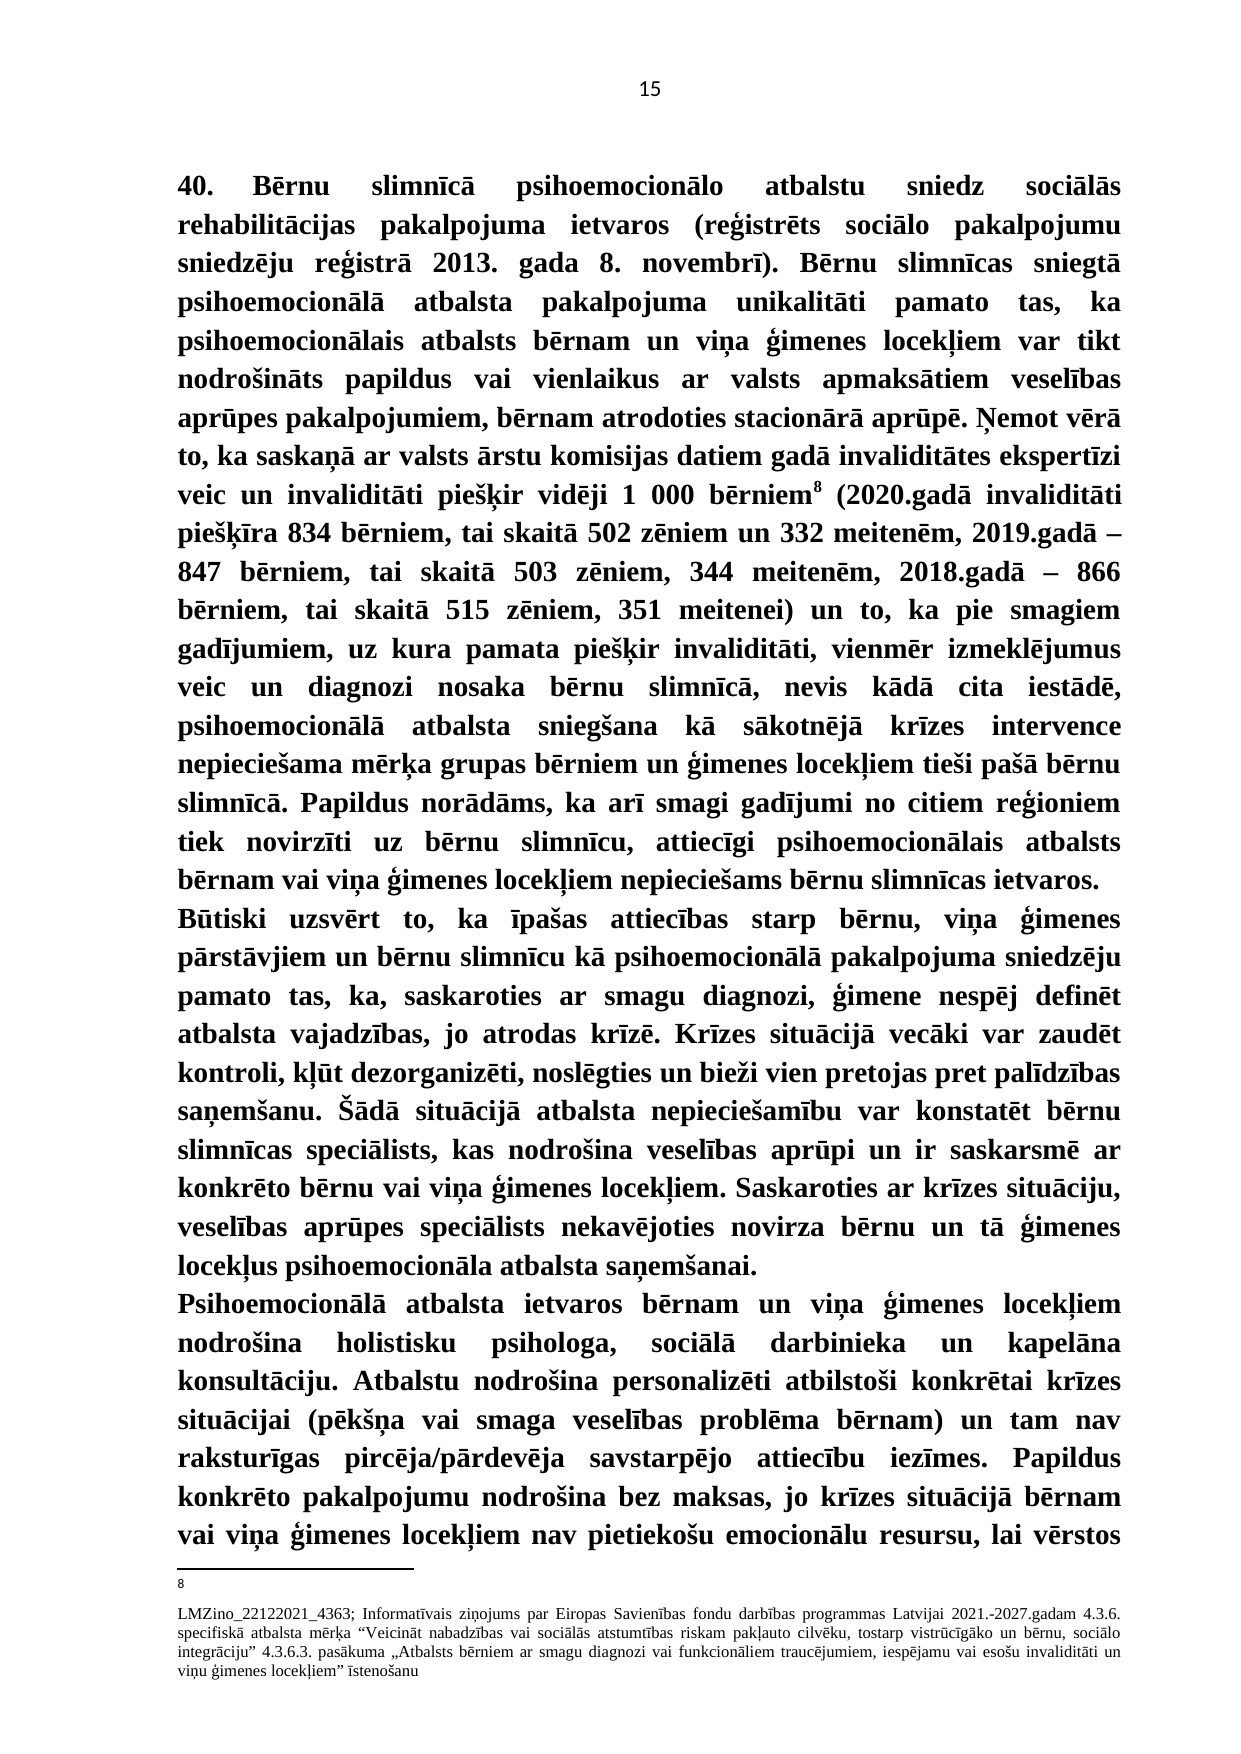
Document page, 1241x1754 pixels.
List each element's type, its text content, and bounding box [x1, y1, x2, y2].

list Būtiski uzsvērt to, ka īpašas attiecības starp bērnu, viņa ģimenes pārstāvjiem un bērnu slimnīcu kā psihoemocionālā pakalpojuma sniedzēju pamato tas, ka, saskaroties ar smagu diagnozi, ģimene nespēj definēt atbalsta vajadzības, jo atrodas krīzē. Krīzes situācijā vecāki var zaudēt kontroli, kļūt dezorganizēti, noslēgties un bieži vien pretojas pret palīdzības saņemšanu. Šādā situācijā atbalsta nepieciešamību var konstatēt bērnu slimnīcas speciālists, kas nodrošina veselības aprūpi un ir saskarsmē ar konkrēto bērnu vai viņa ģimenes locekļiem. Saskaroties ar krīzes situāciju, veselības aprūpes speciālists nekavējoties novirza bērnu un tā ģimenes locekļus psihoemocionāla atbalsta saņemšanai. [177, 901, 1122, 1281]
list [177, 1286, 1122, 1551]
list Bērnu slimnīcā psihoemocionālo atbalstu sniedz sociālās rehabilitācijas pakalpojuma ietvaros (reģistrēts sociālo pakalpojumu sniedzēju reģistrā 2013. gada 8. novembrī). Bērnu slimnīcas sniegtā psihoemocionālā atbalsta pakalpojuma unikalitāti pamato tas, ka psihoemocionālais atbalsts bērnam un viņa ģimenes locekļiem var tikt nodrošināts papildus vai vienlaikus ar valsts apmaksātiem veselības aprūpes pakalpojumiem, bērnam atrodoties stacionārā aprūpē. Ņemot vērā to, ka saskaņā ar valsts ārstu komisijas datiem gadā invaliditātes ekspertīzi veic un invaliditāti piešķir vidēji 1 000 bērniem (2020.gadā invaliditāti piešķīra 834 bērniem, tai skaitā 502 zēniem un 332 meitenēm, 2019.gadā – 847 bērniem, tai skaitā 503 zēniem, 344 meitenēm, 2018.gadā – 866 bērniem, tai skaitā 515 zēniem, 351 meitenei) un to, ka pie smagiem gadījumiem, uz kura pamata piešķir invaliditāti, vienmēr izmeklējumus veic un diagnozi nosaka bērnu slimnīcā, nevis kādā cita iestādē, psihoemocionālā atbalsta sniegšana kā sākotnējā krīzes intervence nepieciešama mērķa grupas bērniem un ģimenes locekļiem tieši pašā bērnu slimnīcā. Papildus norādāms, ka arī smagi gadījumi no citiem reģioniem tiek novirzīti uz bērnu slimnīcu, attiecīgi psihoemocionālais atbalsts bērnam vai viņa ģimenes locekļiem nepieciešams bērnu slimnīcas ietvaros. [177, 168, 1122, 896]
